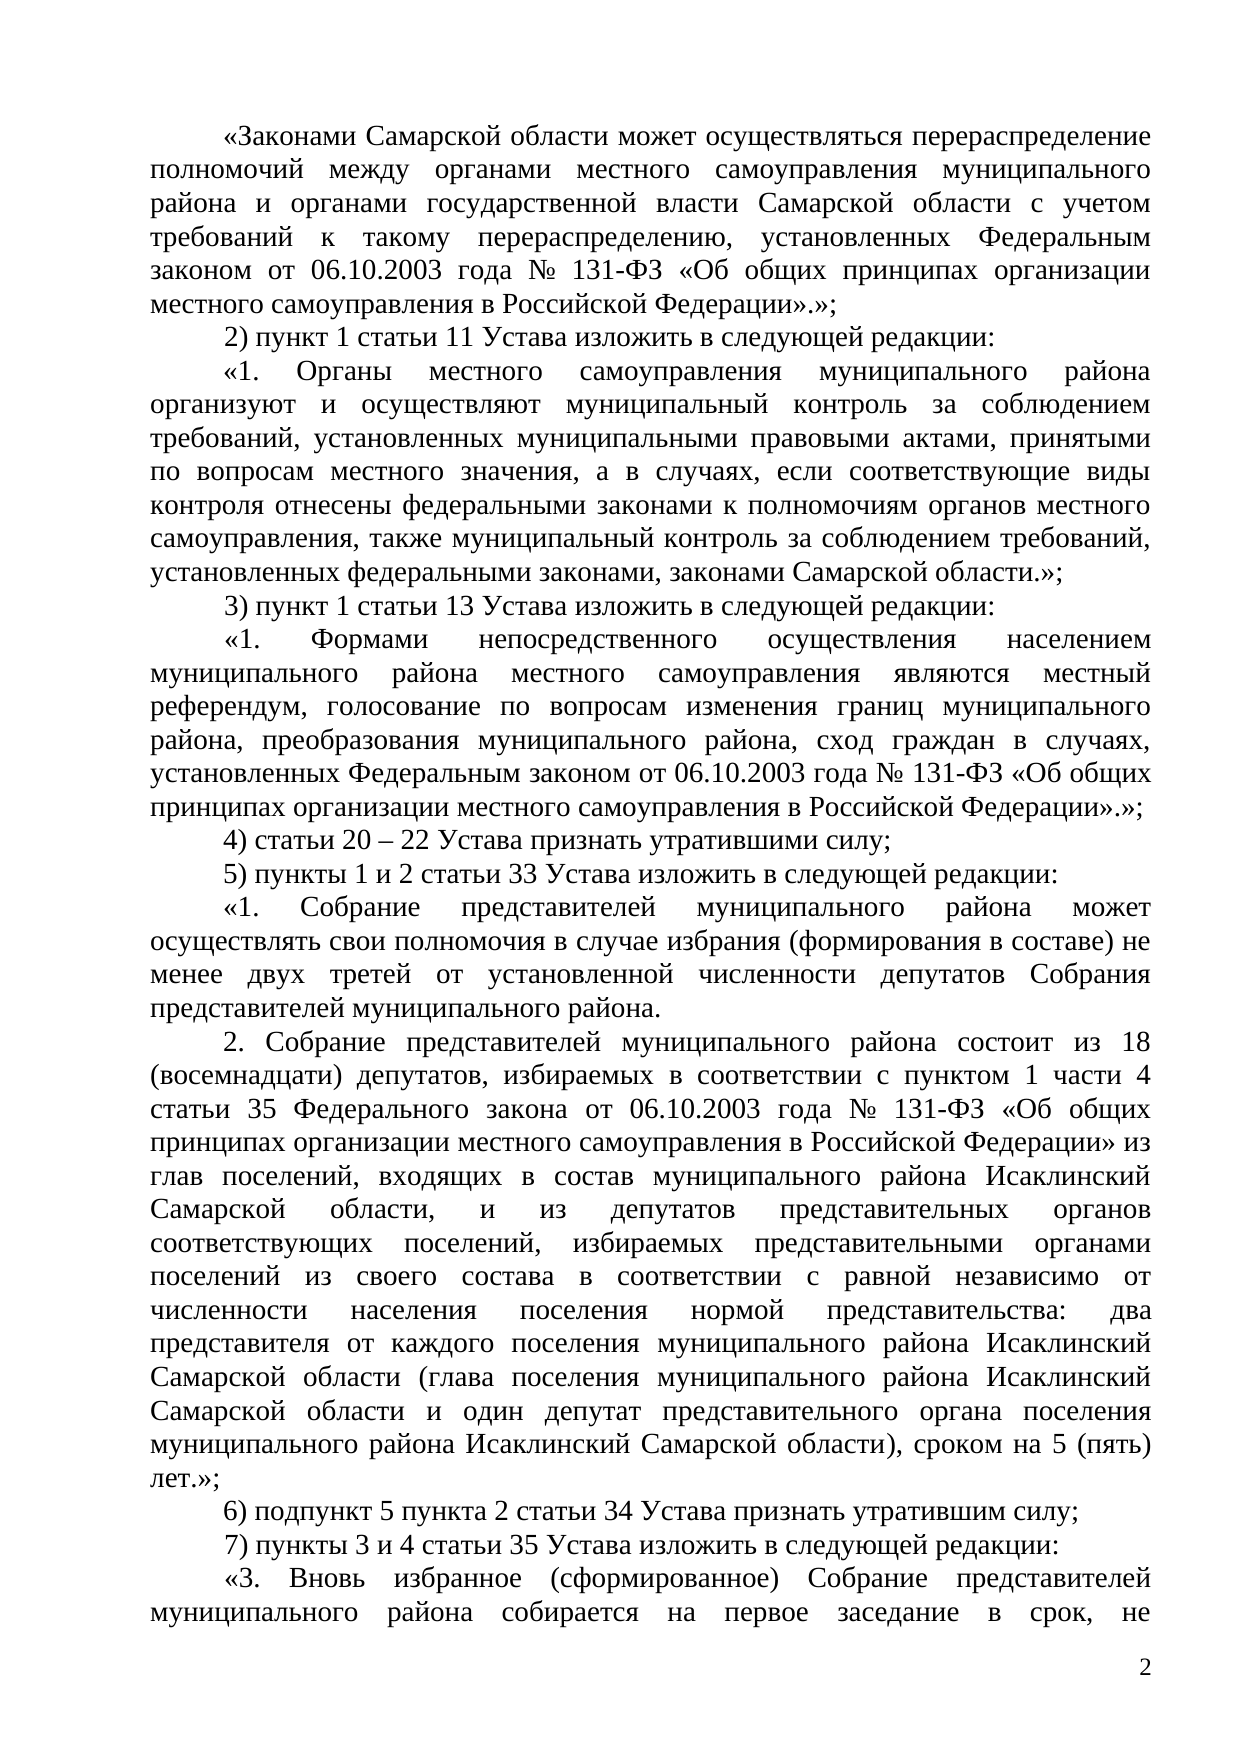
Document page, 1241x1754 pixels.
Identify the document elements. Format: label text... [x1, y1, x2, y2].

text «1. муниципального района может осуществлять свои полномочия в случае избрания (формирования в составе) не менее двух третей от установленной численности депутатов Собрания представителей муниципального района. [150, 889, 1152, 1024]
text 7) пункты 3 и 4 статьи 35 Устава изложить в следующей редакции: [150, 1527, 1152, 1560]
text «Законами Самарской области может осуществляться перераспределение полномочий между органами местного самоуправления муниципального района и органами государственной власти Самарской области с учетом требований к такому перераспределению, установленных Федеральным законом от 06.10.2003 года № 131-ФЗ «Об общих принципах организации местного самоуправления в Российской Федерации».»; [150, 118, 1152, 319]
text «1. Органы местного самоуправления муниципального района организуют и осуществляют муниципальный контроль за соблюдением требований, установленных муниципальными правовыми актами, принятыми по вопросам местного значения, а в случаях, если соответствующие виды контроля отнесены федеральными законами к полномочиям органов местного самоуправления, также муниципальный контроль за соблюдением требований, установленных федеральными законами, законами Самарской области.»; [150, 353, 1152, 588]
text 6) подпункт 5 пункта 2 статьи 34 Устава признать утратившим силу; [150, 1493, 1152, 1527]
text «1. Формами непосредственного осуществления населением муниципального района местного самоуправления являются местный референдум, голосование по вопросам изменения границ муниципального района, преобразования муниципального района, сход граждан в случаях, установленных Федеральным законом от 06.10.2003 года № 131-ФЗ «Об общих принципах организации местного самоуправления в Российской Федерации».»; [150, 621, 1152, 822]
text 2. муниципального района состоит из 18 (восемнадцати) депутатов, избираемых в соответствии с пунктом 1 части 4 статьи 35 Федерального закона от 06.10.2003 года № 131-ФЗ «Об общих принципах организации местного самоуправления в Российской Федерации» из глав поселений, входящих в состав муниципального района Исаклинский Самарской области, и из депутатов представительных органов соответствующих поселений, избираемых представительными органами поселений из своего состава в соответствии с равной независимо от численности населения поселения нормой представительства: два представителя от каждого поселения муниципального района Исаклинский Самарской области (глава поселения муниципального района Исаклинский Самарской области и один депутат представительного органа поселения муниципального района Исаклинский Самарской области), сроком на 5 (пять) лет.»; [150, 1024, 1152, 1493]
text 2) пункт 1 статьи 11 Устава изложить в следующей редакции: [224, 319, 1152, 353]
text 5) пункты 1 и 2 статьи 33 Устава изложить в следующей редакции: [150, 856, 1152, 889]
text 3) пункт 1 статьи 13 Устава изложить в следующей редакции: [150, 588, 1152, 621]
text 4) статьи 20 – 22 Устава признать утратившими силу; [150, 822, 1152, 856]
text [150, 1560, 1152, 1627]
